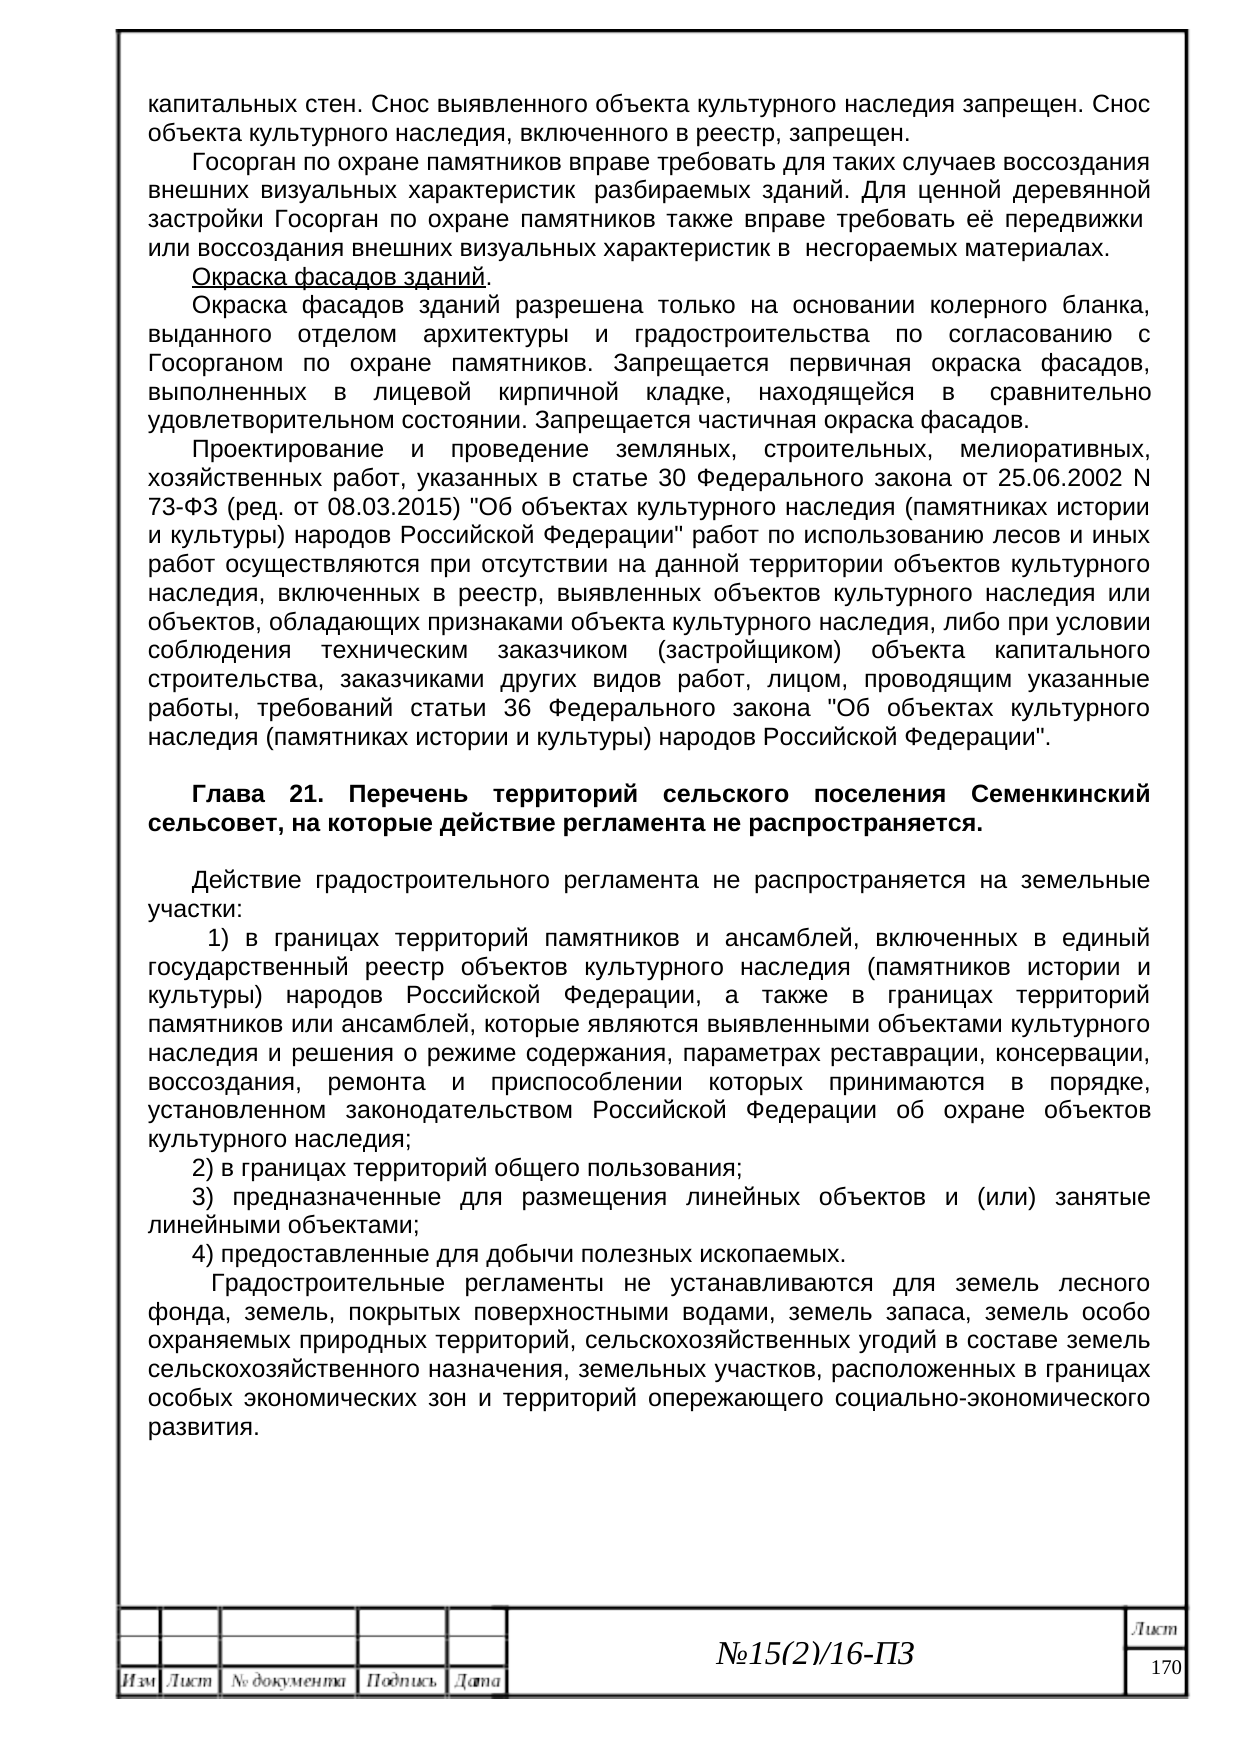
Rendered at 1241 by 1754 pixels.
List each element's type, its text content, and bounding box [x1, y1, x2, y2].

text 4) предоставленные для добычи полезных ископаемых. [148, 1239, 1152, 1268]
text Окраска фасадов зданий разрешена только на основании колерного бланка, выданного отделом архитектуры и градостроительства по согласованию с Госорганом по охране памятников. Запрещается первичная окраска фасадов, выполненных в лицевой кирпичной кладке, находящейся в сравнительно удовлетворительном состоянии. Запрещается частичная окраска фасадов. [148, 290, 1152, 434]
text Проектирование и проведение земляных, строительных, мелиоративных, хозяйственных работ, указанных в статье 30 Федерального закона от 25.06.2002 N 73-ФЗ (ред. от 08.03.2015) "Об объектах культурного наследия (памятниках истории и культуры) народов Российской Федерации" работ по использованию лесов и иных работ осуществляются при отсутствии на данной территории объектов культурного наследия, включенных в реестр, выявленных объектов культурного наследия или объектов, обладающих признаками объекта культурного наследия, либо при условии соблюдения техническим заказчиком (застройщиком) объекта капитального строительства, заказчиками других видов работ, лицом, проводящим указанные работы, требований статьи 36 Федерального закона "Об объектах культурного наследия (памятниках истории и культуры) народов Российской Федерации". [148, 434, 1152, 750]
text Окраска фасадов зданий. [148, 262, 1152, 290]
text Действие градостроительного регламента не распространяется на земельные участки: [148, 865, 1152, 923]
text Госорган по охране памятников вправе требовать для таких случаев воссоздания внешних визуальных характеристик разбираемых зданий. Для ценной деревянной застройки Госорган по охране памятников также вправе требовать её передвижки или воссоздания внешних визуальных характеристик в несгораемых материалах. [148, 147, 1152, 262]
text 2) в границах территорий общего пользования; [148, 1153, 1152, 1182]
text 1) в границах территорий памятников и ансамблей, включенных в единый государственный реестр объектов культурного наследия (памятников истории и культуры) народов Российской Федерации, а также в границах территорий памятников или ансамблей, которые являются выявленными объектами культурного наследия и решения о режиме содержания, параметрах реставрации, консервации, воссоздания, ремонта и приспособлении которых принимаются в порядке, установленном законодательством Российской Федерации об охране объектов культурного наследия; [148, 923, 1152, 1153]
text Глава 21. Перечень территорий сельского поселения Семенкинский сельсовет, на которые действие регламента не распространяется. [148, 779, 1152, 837]
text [148, 89, 1152, 147]
text Градостроительные регламенты не устанавливаются для земель лесного фонда, земель, покрытых поверхностными водами, земель запаса, земель особо охраняемых природных территорий, сельскохозяйственных угодий в составе земель сельскохозяйственного назначения, земельных участков, расположенных в границах особых экономических зон и территорий опережающего социально-экономического развития. [148, 1268, 1152, 1440]
text 3) предназначенные для размещения линейных объектов и (или) занятые линейными объектами; [148, 1182, 1152, 1239]
